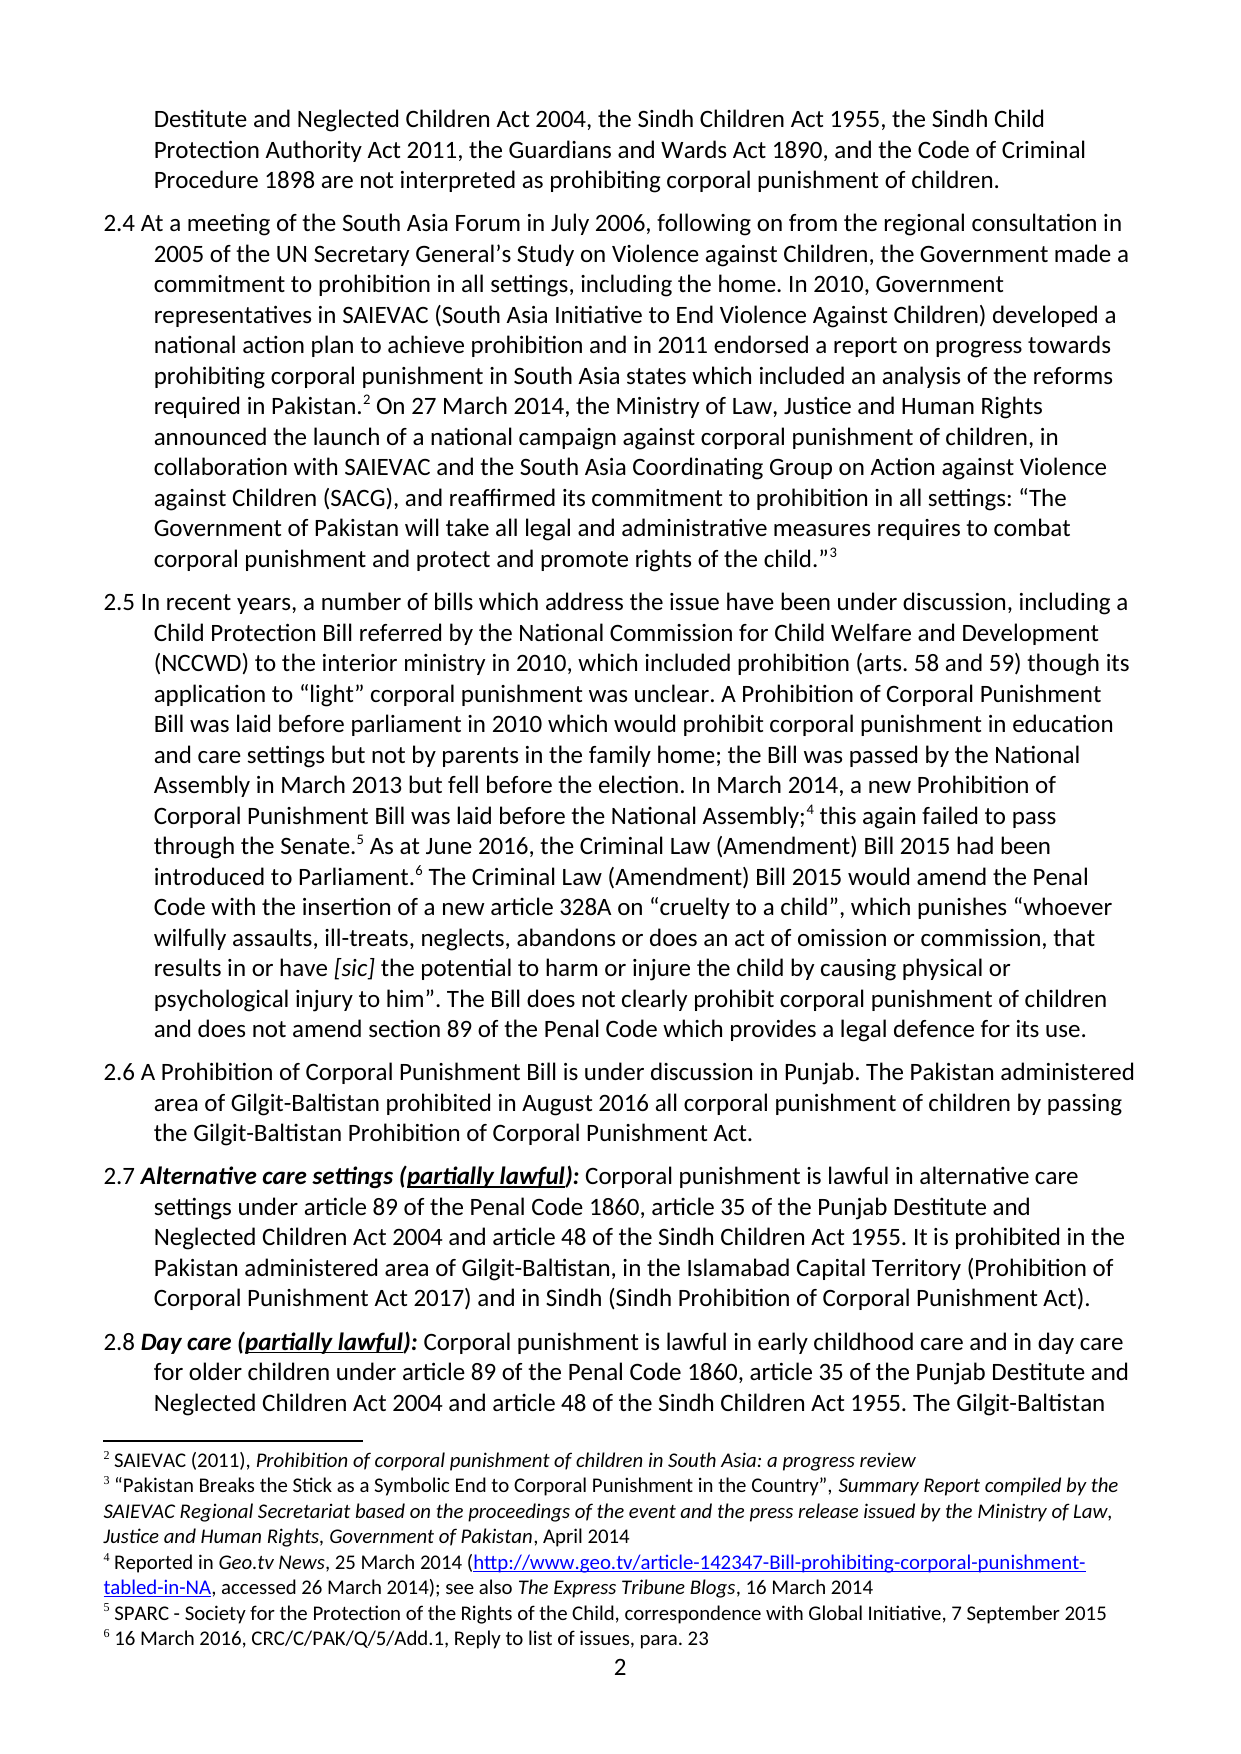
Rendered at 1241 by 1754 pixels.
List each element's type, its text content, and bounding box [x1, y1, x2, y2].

text 2.7 Alternative care settings (partially lawful): Corporal punishment is lawful in alternative care settings under article 89 of the Penal Code 1860, article 35 of the Punjab Destitute and Neglected Children Act 2004 and article 48 of the Sindh Children Act 1955. It is prohibited in the Pakistan administered area of Gilgit-Baltistan, in the Islamabad Capital Territory (Prohibition of Corporal Punishment Act 2017) and in Sindh (Sindh Prohibition of Corporal Punishment Act). [103, 1161, 1137, 1313]
text 2.4 At a meeting of the South Asia Forum in July 2006, following on from the regional consultation in 2005 of the UN Secretary General’s Study on Violence against Children, the Government made a commitment to prohibition in all settings, including the home. In 2010, Government representatives in SAIEVAC (South Asia Initiative to End Violence Against Children) developed a national action plan to achieve prohibition and in 2011 endorsed a report on progress towards prohibiting corporal punishment in South Asia states which included an analysis of the reforms required in Pakistan. On 27 March 2014, the Ministry of Law, Justice and Human Rights announced the launch of a national campaign against corporal punishment of children, in collaboration with SAIEVAC and the South Asia Coordinating Group on Action against Violence against Children (SACG), and reaffirmed its commitment to prohibition in all settings: “The Government of Pakistan will take all legal and administrative measures requires to combat corporal punishment and protect and promote rights of the child.” [103, 207, 1137, 574]
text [103, 103, 1137, 195]
text 2.5 In recent years, a number of bills which address the issue have been under discussion, including a Child Protection Bill referred by the National Commission for Child Welfare and Development (NCCWD) to the interior ministry in 2010, which included prohibition (arts. 58 and 59) though its application to “light” corporal punishment was unclear. A Prohibition of Corporal Punishment Bill was laid before parliament in 2010 which would prohibit corporal punishment in education and care settings but not by parents in the family home; the Bill was passed by the National Assembly in March 2013 but fell before the election. In March 2014, a new Prohibition of Corporal Punishment Bill was laid before the National Assembly; this again failed to pass through the Senate. As at June 2016, the Criminal Law (Amendment) Bill 2015 had been introduced to Parliament. The Criminal Law (Amendment) Bill 2015 would amend the Penal Code with the insertion of a new article 328A on “cruelty to a child”, which punishes “whoever wilfully assaults, ill-treats, neglects, abandons or does an act of omission or commission, that results in or have [sic] the potential to harm or injure the child by causing physical or psychological injury to him”. The Bill does not clearly prohibit corporal punishment of children and does not amend section 89 of the Penal Code which provides a legal defence for its use. [103, 586, 1137, 1044]
text 2.6 A Prohibition of Corporal Punishment Bill is under discussion in Punjab. The Pakistan administered area of Gilgit-Baltistan prohibited in August 2016 all corporal punishment of children by passing the Gilgit-Baltistan Prohibition of Corporal Punishment Act. [103, 1056, 1137, 1148]
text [103, 1326, 1137, 1417]
